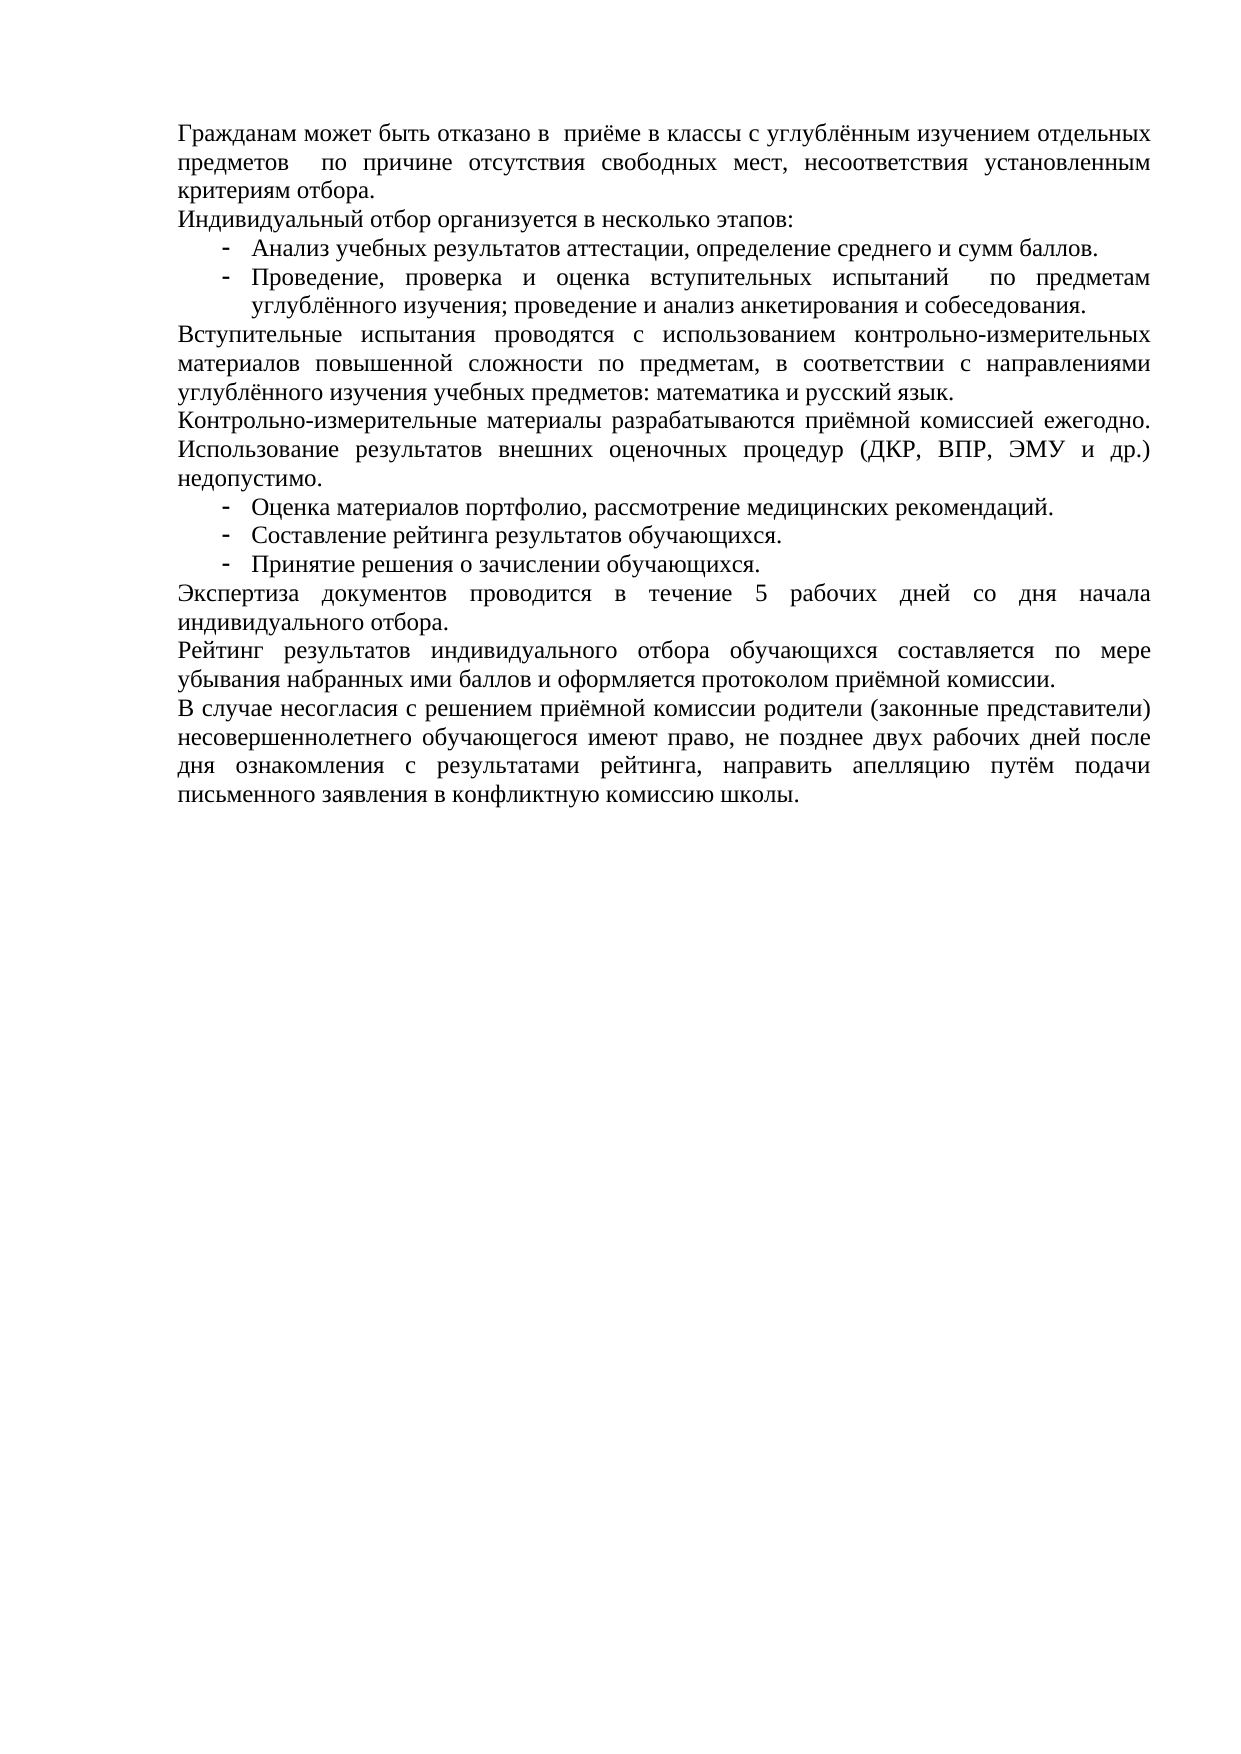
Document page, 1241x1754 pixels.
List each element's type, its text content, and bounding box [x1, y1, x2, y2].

text Экспертиза документов проводится в течение 5 рабочих дней со дня начала индивидуального отбора. [177, 578, 1152, 636]
list Оценка материалов портфолио, рассмотрение медицинских рекомендаций. [222, 492, 1152, 521]
text Вступительные испытания проводятся с использованием контрольно-измерительных материалов повышенной сложности по предметам, в соответствии с направлениями углублённого изучения учебных предметов: математика и русский язык. [177, 319, 1152, 406]
text Рейтинг результатов индивидуального отбора обучающихся составляется по мере убывания набранных ими баллов и оформляется протоколом приёмной комиссии. [177, 636, 1152, 693]
text Контрольно-измерительные материалы разрабатываются приёмной комиссией ежегодно. Использование результатов внешних оценочных процедур (ДКР, ВПР, ЭМУ и др.) недопустимо. [177, 406, 1152, 492]
list Анализ учебных результатов аттестации, определение среднего и сумм баллов. [222, 233, 1152, 262]
list Принятие решения о зачислении обучающихся. [222, 549, 1152, 578]
list Составление рейтинга результатов обучающихся. [222, 521, 1152, 549]
text Гражданам может быть отказано в приёме в классы с углублённым изучением отдельных предметов по причине отсутствия свободных мест, несоответствия установленным критериям отбора. [177, 118, 1152, 204]
text В случае несогласия с решением приёмной комиссии родители (законные представители) несовершеннолетнего обучающегося имеют право, не позднее двух рабочих дней после дня ознакомления с результатами рейтинга, направить апелляцию путём подачи письменного заявления в конфликтную комиссию школы. [177, 693, 1152, 808]
list Проведение, проверка и оценка вступительных испытаний по предметам углублённого изучения; проведение и анализ анкетирования и собеседования. [222, 262, 1152, 319]
text Индивидуальный отбор организуется в несколько этапов: [177, 204, 1152, 233]
